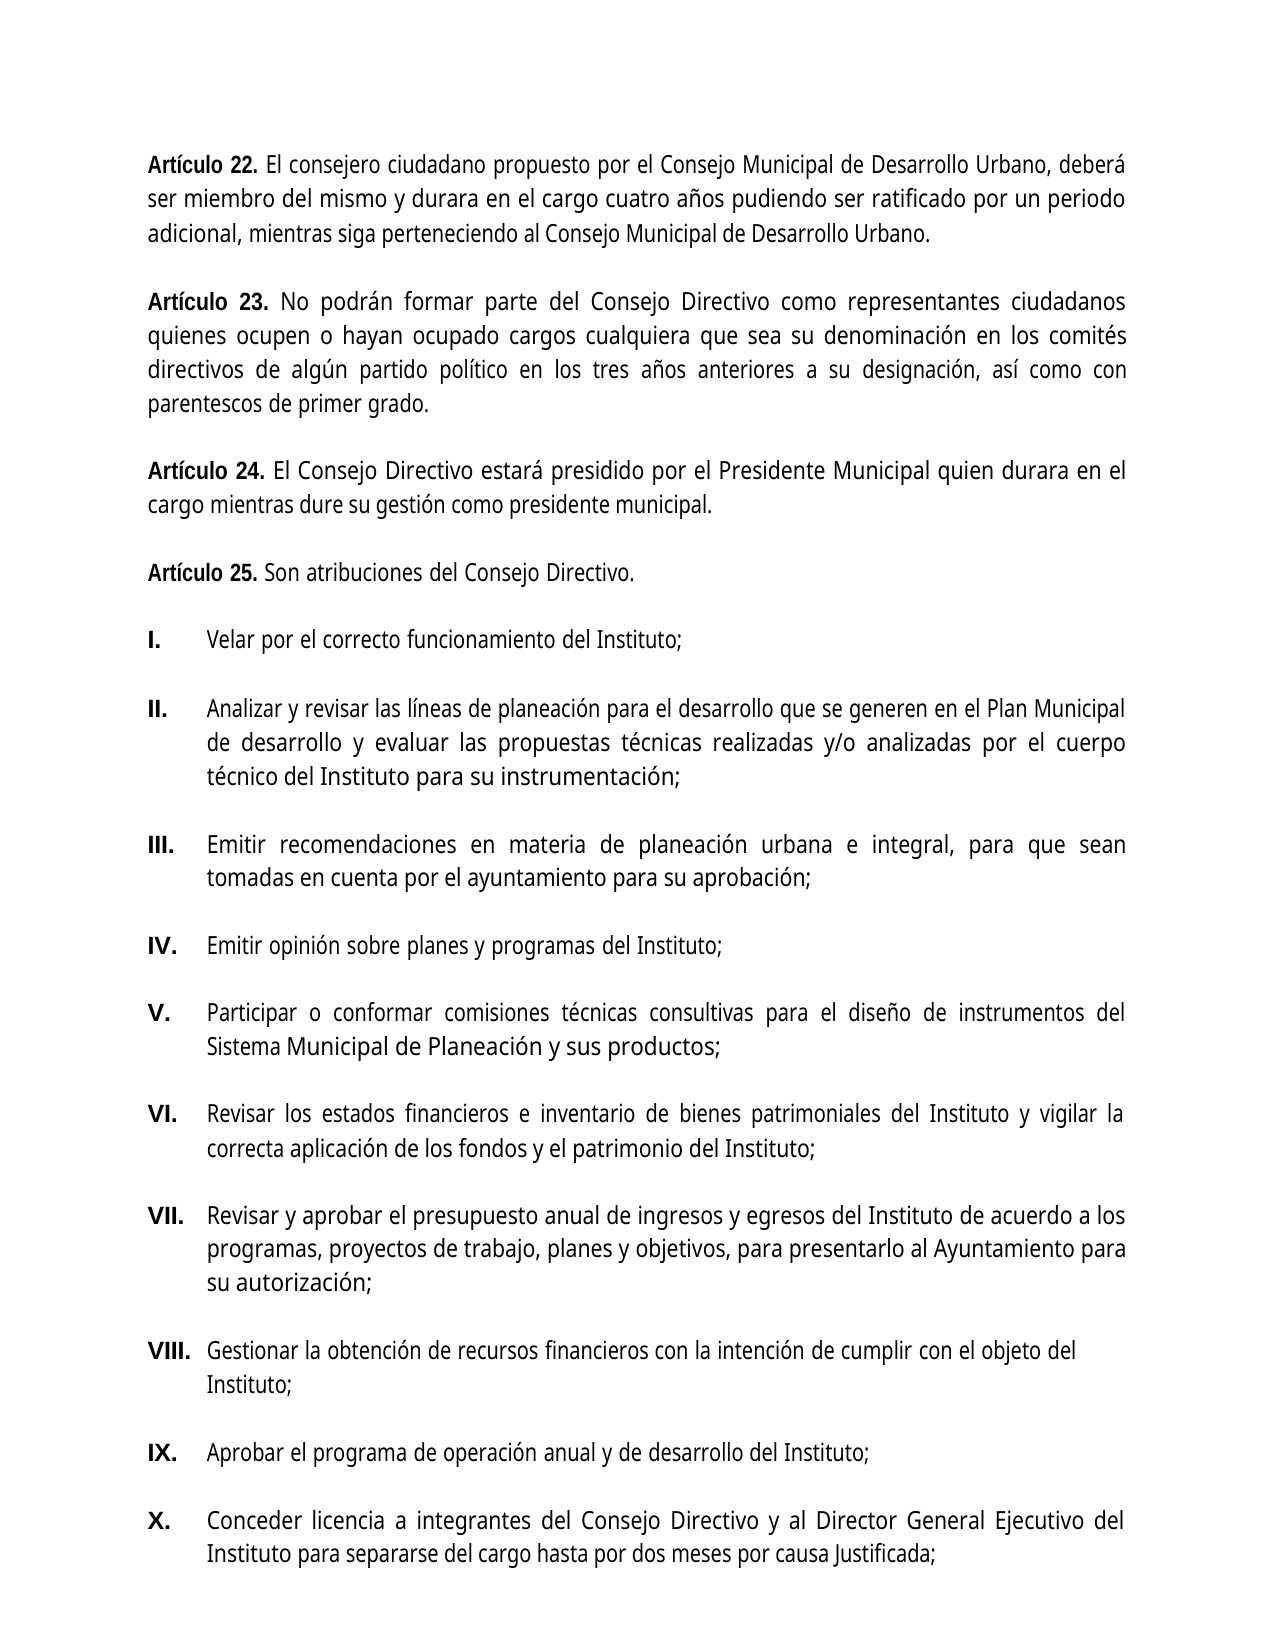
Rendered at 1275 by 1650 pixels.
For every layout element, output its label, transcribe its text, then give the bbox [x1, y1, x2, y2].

list Conceder licencia a integrantes del Consejo Directivo y al Director General Ejecutivo del Instituto para separarse del cargo hasta por dos meses por causa Justificada; [147, 1503, 1126, 1570]
list Revisar los estados financieros e inventario de bienes patrimoniales del Instituto y vigilar la correcta aplicación de los fondos y el patrimonio del Instituto; [147, 1096, 1126, 1164]
list Gestionar la obtención de recursos financieros con la intención de cumplir con el objeto del Instituto; [147, 1332, 1139, 1401]
list Analizar y revisar las líneas de planeación para el desarrollo que se generen en el Plan Municipal de desarrollo y evaluar las propuestas técnicas realizadas y/o analizadas por el cuerpo técnico del Instituto para su instrumentación; [147, 690, 1128, 792]
text Artículo 24. El Consejo Directivo estará presidido por el Presidente Municipal quien durara en el cargo mientras dure su gestión como presidente municipal. [147, 453, 1128, 521]
text Artículo 23. No podrán formar parte del Consejo Directivo como representantes ciudadanos quienes ocupen o hayan ocupado cargos cualquiera que sea su denominación en los comités directivos de algún partido político en los tres años anteriores a su designación, así como con parentescos de primer grado. [147, 283, 1127, 419]
list Emitir opinión sobre planes y programas del Instituto; [147, 928, 1139, 962]
text Artículo 25. Son atribuciones del Consejo Directivo. [147, 554, 1139, 589]
list Aprobar el programa de operación anual y de desarrollo del Instituto; [147, 1435, 1139, 1469]
list Velar por el correcto funcionamiento del Instituto; [147, 622, 1139, 656]
text Artículo 22. El consejero ciudadano propuesto por el Consejo Municipal de Desarrollo Urbano, deberá ser miembro del mismo y durara en el cargo cuatro años pudiendo ser ratificado por un periodo adicional, mientras siga perteneciendo al Consejo Municipal de Desarrollo Urbano. [147, 147, 1127, 249]
list Revisar y aprobar el presupuesto anual de ingresos y egresos del Instituto de acuerdo a los programas, proyectos de trabajo, planes y objetivos, para presentarlo al Ayuntamiento para su autorización; [147, 1198, 1128, 1298]
list Participar o conformar comisiones técnicas consultivas para el diseño de instrumentos del Sistema Municipal de Planeación y sus productos; [147, 995, 1126, 1063]
list Emitir recomendaciones en materia de planeación urbana e integral, para que sean tomadas en cuenta por el ayuntamiento para su aprobación; [147, 827, 1127, 893]
